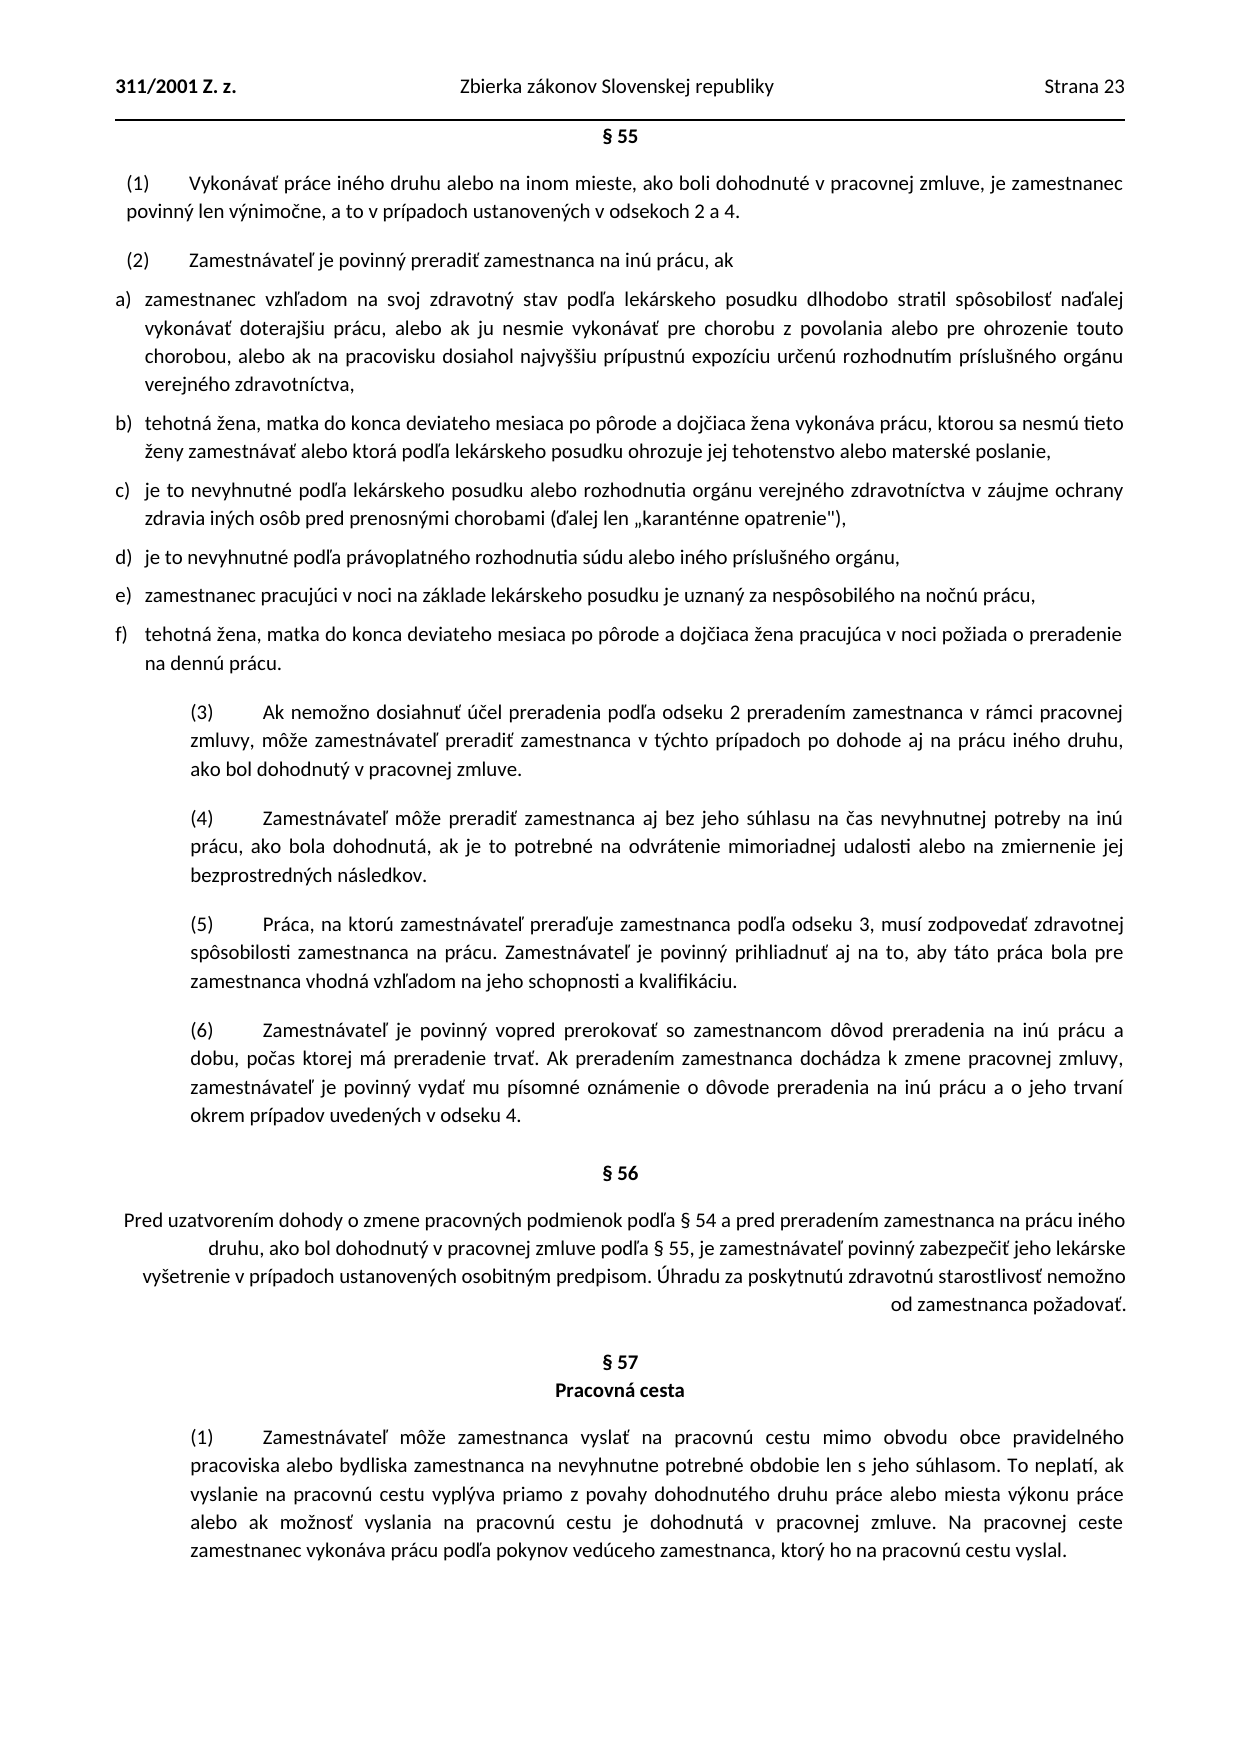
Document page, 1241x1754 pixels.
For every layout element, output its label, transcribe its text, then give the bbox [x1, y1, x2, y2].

list tehotná žena, matka do konca deviateho mesiaca po pôrode a dojčiaca žena vykonáva prácu, ktorou sa nesmú tieto ženy zamestnávať alebo ktorá podľa lekárskeho posudku ohrozuje jej tehotenstvo alebo materské poslanie, [115, 410, 1125, 464]
list Zamestnávateľ môže preradiť zamestnanca aj bez jeho súhlasu na čas nevyhnutnej potreby na inú prácu, ako bola dohodnutá, ak je to potrebné na odvrátenie mimoriadnej udalosti alebo na zmiernenie jej bezprostredných následkov. [190, 805, 1125, 887]
text § 55 [126, 101, 1114, 148]
list tehotná žena, matka do konca deviateho mesiaca po pôrode a dojčiaca žena pracujúca v noci požiada o preradenie na dennú prácu. [115, 621, 1125, 675]
list zamestnanec pracujúci v noci na základe lekárskeho posudku je uznaný za nespôsobilého na nočnú prácu, [115, 583, 1125, 608]
list Zamestnávateľ môže zamestnanca vyslať na pracovnú cestu mimo obvodu obce pravidelného pracoviska alebo bydliska zamestnanca na nevyhnutne potrebné obdobie len s jeho súhlasom. To neplatí, ak vyslanie na pracovnú cestu vyplýva priamo z povahy dohodnutého druhu práce alebo miesta výkonu práce alebo ak možnosť vyslania na pracovnú cestu je dohodnutá v pracovnej zmluve. Na pracovnej ceste zamestnanec vykonáva prácu podľa pokynov vedúceho zamestnanca, ktorý ho na pracovnú cestu vyslal. [190, 1424, 1125, 1563]
list Ak nemožno dosiahnuť účel preradenia podľa odseku 2 preradením zamestnanca v rámci pracovnej zmluvy, môže zamestnávateľ preradiť zamestnanca v týchto prípadoch po dohode aj na prácu iného druhu, ako bol dohodnutý v pracovnej zmluve. [190, 699, 1125, 781]
list Zamestnávateľ je povinný preradiť zamestnanca na inú prácu, ak [126, 248, 1125, 273]
list je to nevyhnutné podľa právoplatného rozhodnutia súdu alebo iného príslušného orgánu, [115, 544, 1125, 569]
list Vykonávať práce iného druhu alebo na inom mieste, ako boli dohodnuté v pracovnej zmluve, je zamestnanec povinný len výnimočne, a to v prípadoch ustanovených v odsekoch 2 a 4. [126, 170, 1125, 224]
list zamestnanec vzhľadom na svoj zdravotný stav podľa lekárskeho posudku dlhodobo stratil spôsobilosť naďalej vykonávať doterajšiu prácu, alebo ak ju nesmie vykonávať pre chorobu z povolania alebo pre ohrozenie touto chorobou, alebo ak na pracovisku dosiahol najvyššiu prípustnú expozíciu určenú rozhodnutím príslušného orgánu verejného zdravotníctva, [115, 286, 1125, 397]
text § 57 [126, 1349, 1114, 1374]
text Pracovná cesta [126, 1377, 1114, 1402]
text Pred uzatvorením dohody o zmene pracovných podmienok podľa § 54 a pred preradením zamestnanca na prácu iného druhu, ako bol dohodnutý v pracovnej zmluve podľa § 55, je zamestnávateľ povinný zabezpečiť jeho lekárske vyšetrenie v prípadoch ustanovených osobitným predpisom. Úhradu za poskytnutú zdravotnú starostlivosť nemožno od zamestnanca požadovať. [115, 1207, 1127, 1316]
list Zamestnávateľ je povinný vopred prerokovať so zamestnancom dôvod preradenia na inú prácu a dobu, počas ktorej má preradenie trvať. Ak preradením zamestnanca dochádza k zmene pracovnej zmluvy, zamestnávateľ je povinný vydať mu písomné oznámenie o dôvode preradenia na inú prácu a o jeho trvaní okrem prípadov uvedených v odseku 4. [190, 1017, 1125, 1128]
text § 56 [126, 1160, 1114, 1186]
list Práca, na ktorú zamestnávateľ preraďuje zamestnanca podľa odseku 3, musí zodpovedať zdravotnej spôsobilosti zamestnanca na prácu. Zamestnávateľ je povinný prihliadnuť aj na to, aby táto práca bola pre zamestnanca vhodná vzhľadom na jeho schopnosti a kvalifikáciu. [190, 911, 1125, 993]
list je to nevyhnutné podľa lekárskeho posudku alebo rozhodnutia orgánu verejného zdravotníctva v záujme ochrany zdravia iných osôb pred prenosnými chorobami (ďalej len „karanténne opatrenie"), [115, 477, 1125, 531]
